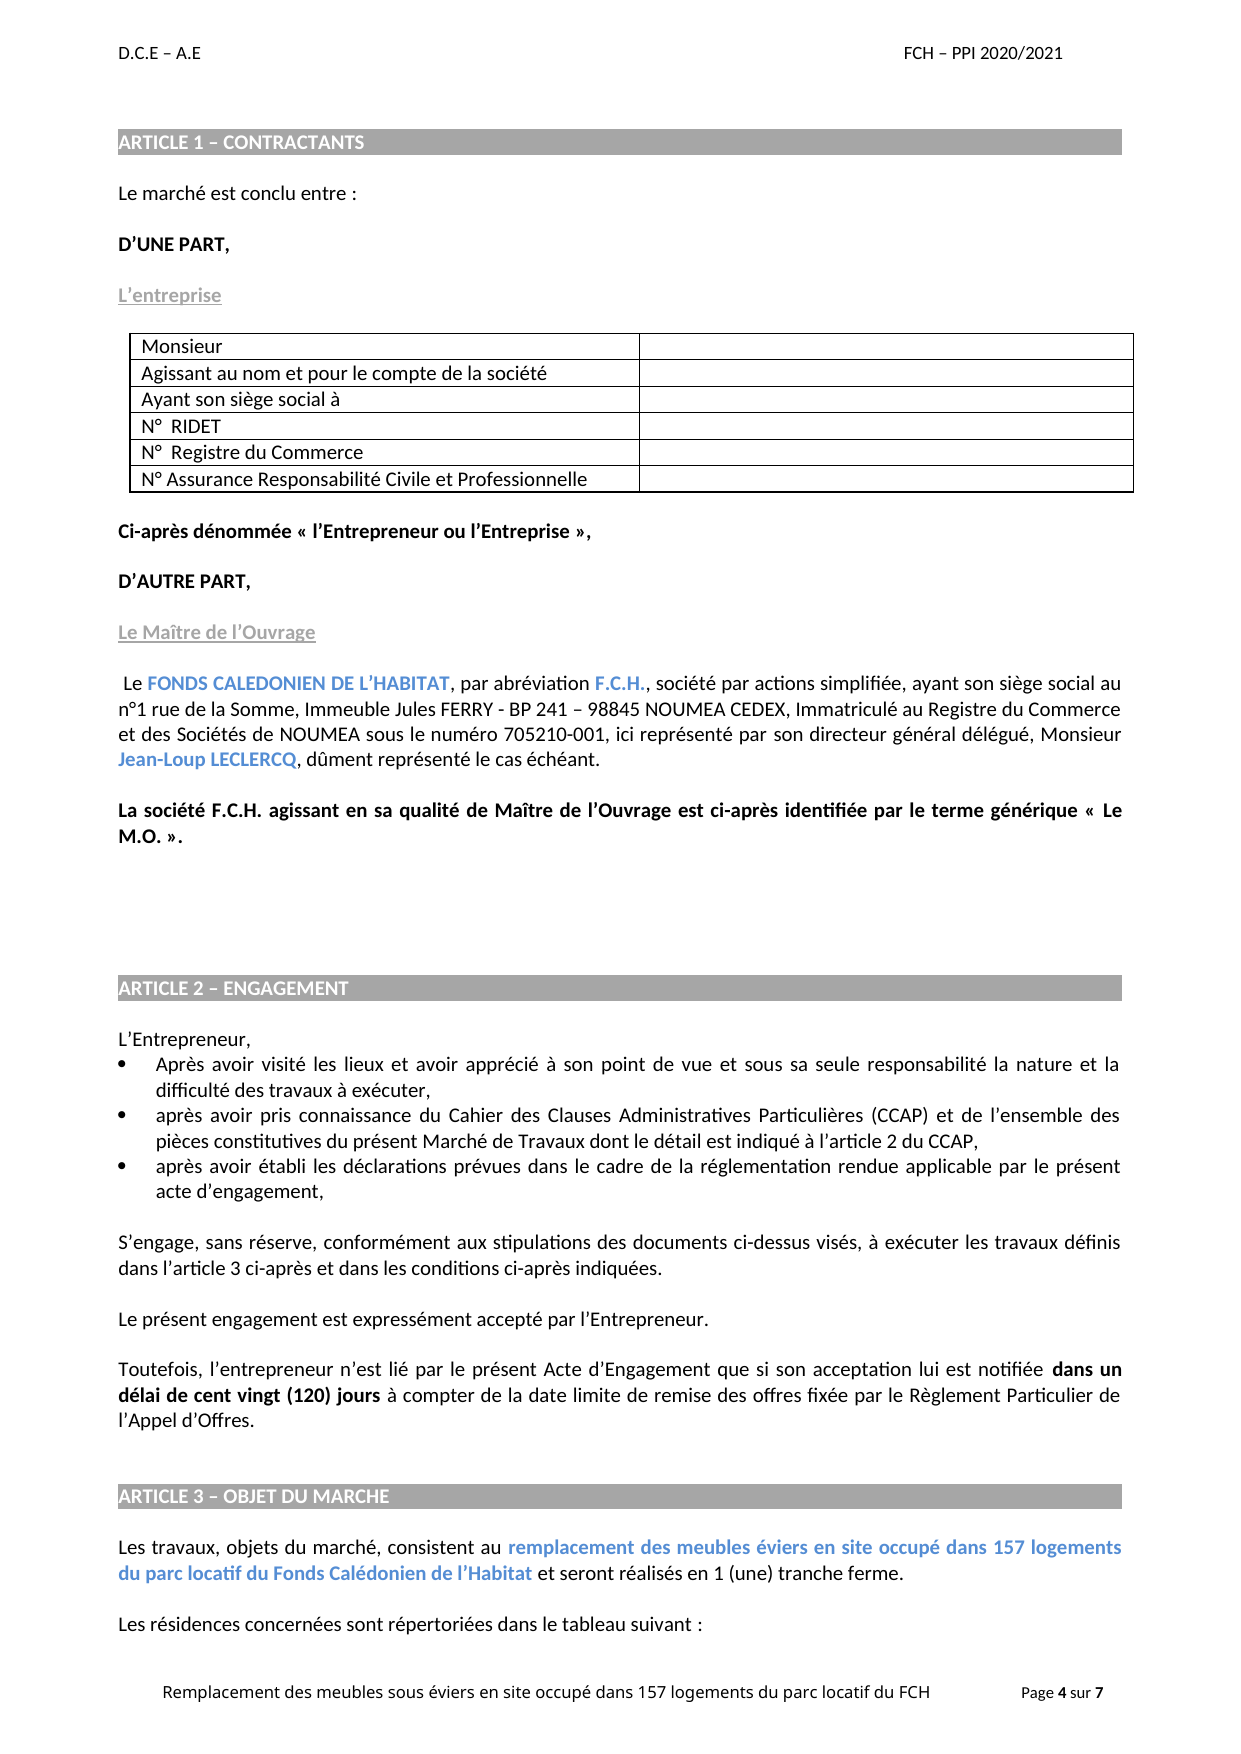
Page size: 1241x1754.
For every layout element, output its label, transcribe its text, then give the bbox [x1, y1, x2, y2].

text Le présent engagement est expressément accepté par l’Entrepreneur. [118, 1306, 1122, 1331]
text ARTICLE 1 – CONTRACTANTS [118, 129, 1122, 155]
text Les résidences concernées sont répertoriées dans le tableau suivant : [118, 1611, 1122, 1636]
table_cell N° RIDET [131, 413, 639, 438]
text D’AUTRE PART, [118, 569, 1122, 594]
text ARTICLE 2 – ENGAGEMENT [118, 975, 1122, 1001]
text Le Maître de l’Ouvrage [118, 619, 1122, 645]
table_cell [640, 466, 1133, 491]
text Le FONDS CALEDONIEN DE L’HABITAT, par abréviation F.C.H., société par actions simplifiée, ayant son siège social au n°1 rue de la Somme, Immeuble Jules FERRY - BP 241 – 98845 NOUMEA CEDEX, Immatriculé au Registre du Commerce et des Sociétés de NOUMEA sous le numéro 705210-001, ici représenté par son directeur général délégué, Monsieur Jean-Loup LECLERCQ, dûment représenté le cas échéant. [118, 670, 1122, 772]
table_header Monsieur [131, 334, 639, 359]
table_cell [640, 360, 1133, 386]
text S’engage, sans réserve, conformément aux stipulations des documents ci-dessus visés, à exécuter les travaux définis dans l’article 3 ci-après et dans les conditions ci-après indiquées. [118, 1229, 1122, 1280]
list après avoir établi les déclarations prévues dans le cadre de la réglementation rendue applicable par le présent acte d’engagement, [118, 1153, 1122, 1204]
text Les travaux, objets du marché, consistent au remplacement des meubles éviers en site occupé dans 157 logements du parc locatif du Fonds Calédonien de l’Habitat et seront réalisés en 1 (une) tranche ferme. [118, 1534, 1122, 1585]
table_cell N° Registre du Commerce [131, 440, 639, 465]
text Le marché est conclu entre : [118, 180, 1122, 206]
table_cell Agissant au nom et pour le compte de la société [131, 360, 639, 386]
text La société F.C.H. agissant en sa qualité de Maître de l’Ouvrage est ci-après identifiée par le terme générique « Le M.O. ». [118, 797, 1122, 848]
table_cell [640, 413, 1133, 438]
table_cell [640, 387, 1133, 412]
list après avoir pris connaissance du Cahier des Clauses Administratives Particulières (CCAP) et de l’ensemble des pièces constitutives du présent Marché de Travaux dont le détail est indiqué à l’article 2 du CCAP, [118, 1102, 1122, 1153]
table_header [640, 334, 1133, 359]
text D’UNE PART, [118, 231, 1122, 256]
text L’Entrepreneur, [118, 1026, 1122, 1052]
text ARTICLE 3 – OBJET DU MARCHE [118, 1484, 1122, 1509]
text Ci-après dénommée « l’Entrepreneur ou l’Entreprise », [118, 518, 1122, 543]
list Après avoir visité les lieux et avoir apprécié à son point de vue et sous sa seule responsabilité la nature et la difficulté des travaux à exécuter, [118, 1052, 1122, 1102]
table_cell [640, 440, 1133, 465]
table_cell N° Assurance Responsabilité Civile et Professionnelle [131, 466, 639, 491]
text Toutefois, l’entrepreneur n’est lié par le présent Acte d’Engagement que si son acceptation lui est notifiée dans un délai de cent vingt (120) jours à compter de la date limite de remise des offres fixée par le Règlement Particulier de l’Appel d’Offres. [118, 1357, 1122, 1433]
table_cell Ayant son siège social à [131, 387, 639, 412]
text L’entreprise [118, 282, 1122, 307]
